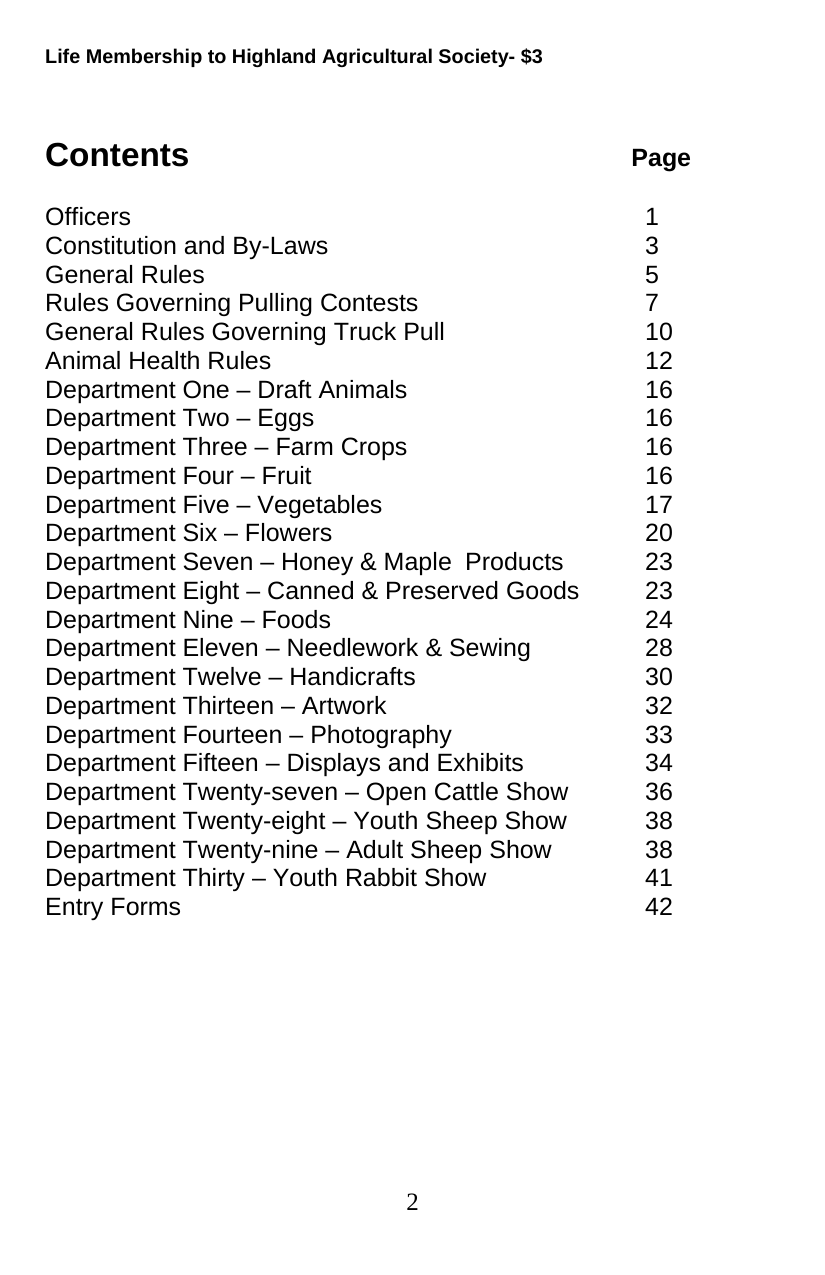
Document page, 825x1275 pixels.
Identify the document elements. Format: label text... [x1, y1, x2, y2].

text Constitution and By-Laws 3 [45, 231, 780, 259]
text Department Twenty-nine – Adult Sheep Show 38 [45, 834, 780, 863]
text General Rules 5 [45, 259, 780, 288]
text Department Fourteen – Photography 33 [45, 719, 780, 748]
text Department Twelve – Handicrafts 30 [45, 662, 780, 691]
text Department Six – Flowers 20 [45, 518, 780, 547]
text Department Fifteen – Displays and Exhibits 34 [45, 748, 780, 777]
text Department Thirteen – Artwork 32 [45, 691, 780, 719]
text Department Three – Farm Crops 16 [45, 432, 780, 461]
text Entry Forms 42 [45, 892, 780, 921]
text Department Seven – Honey & Maple Products 23 [45, 547, 780, 576]
text Department Four – Fruit 16 [45, 461, 780, 489]
text Department Eight – Canned & Preserved Goods 23 [45, 576, 780, 604]
text Life Membership to Highland Agricultural Society- $3 [45, 45, 825, 68]
text Rules Governing Pulling Contests 7 [45, 288, 780, 317]
text Department Nine – Foods 24 [45, 604, 780, 633]
text Animal Health Rules 12 [45, 346, 780, 374]
text Department Twenty-seven – Open Cattle Show 36 [45, 777, 780, 806]
text General Rules Governing Truck Pull 10 [45, 317, 780, 346]
text Department Thirty – Youth Rabbit Show 41 [45, 863, 780, 892]
text Department Eleven – Needlework & Sewing 28 [45, 633, 780, 662]
text Department Two – Eggs 16 [45, 403, 780, 432]
text Officers 1 [45, 202, 780, 231]
text Department One – Draft Animals 16 [45, 374, 780, 403]
text Contents Page [45, 135, 780, 173]
text Department Five – Vegetables 17 [45, 489, 780, 518]
text Department Twenty-eight – Youth Sheep Show 38 [45, 806, 780, 834]
